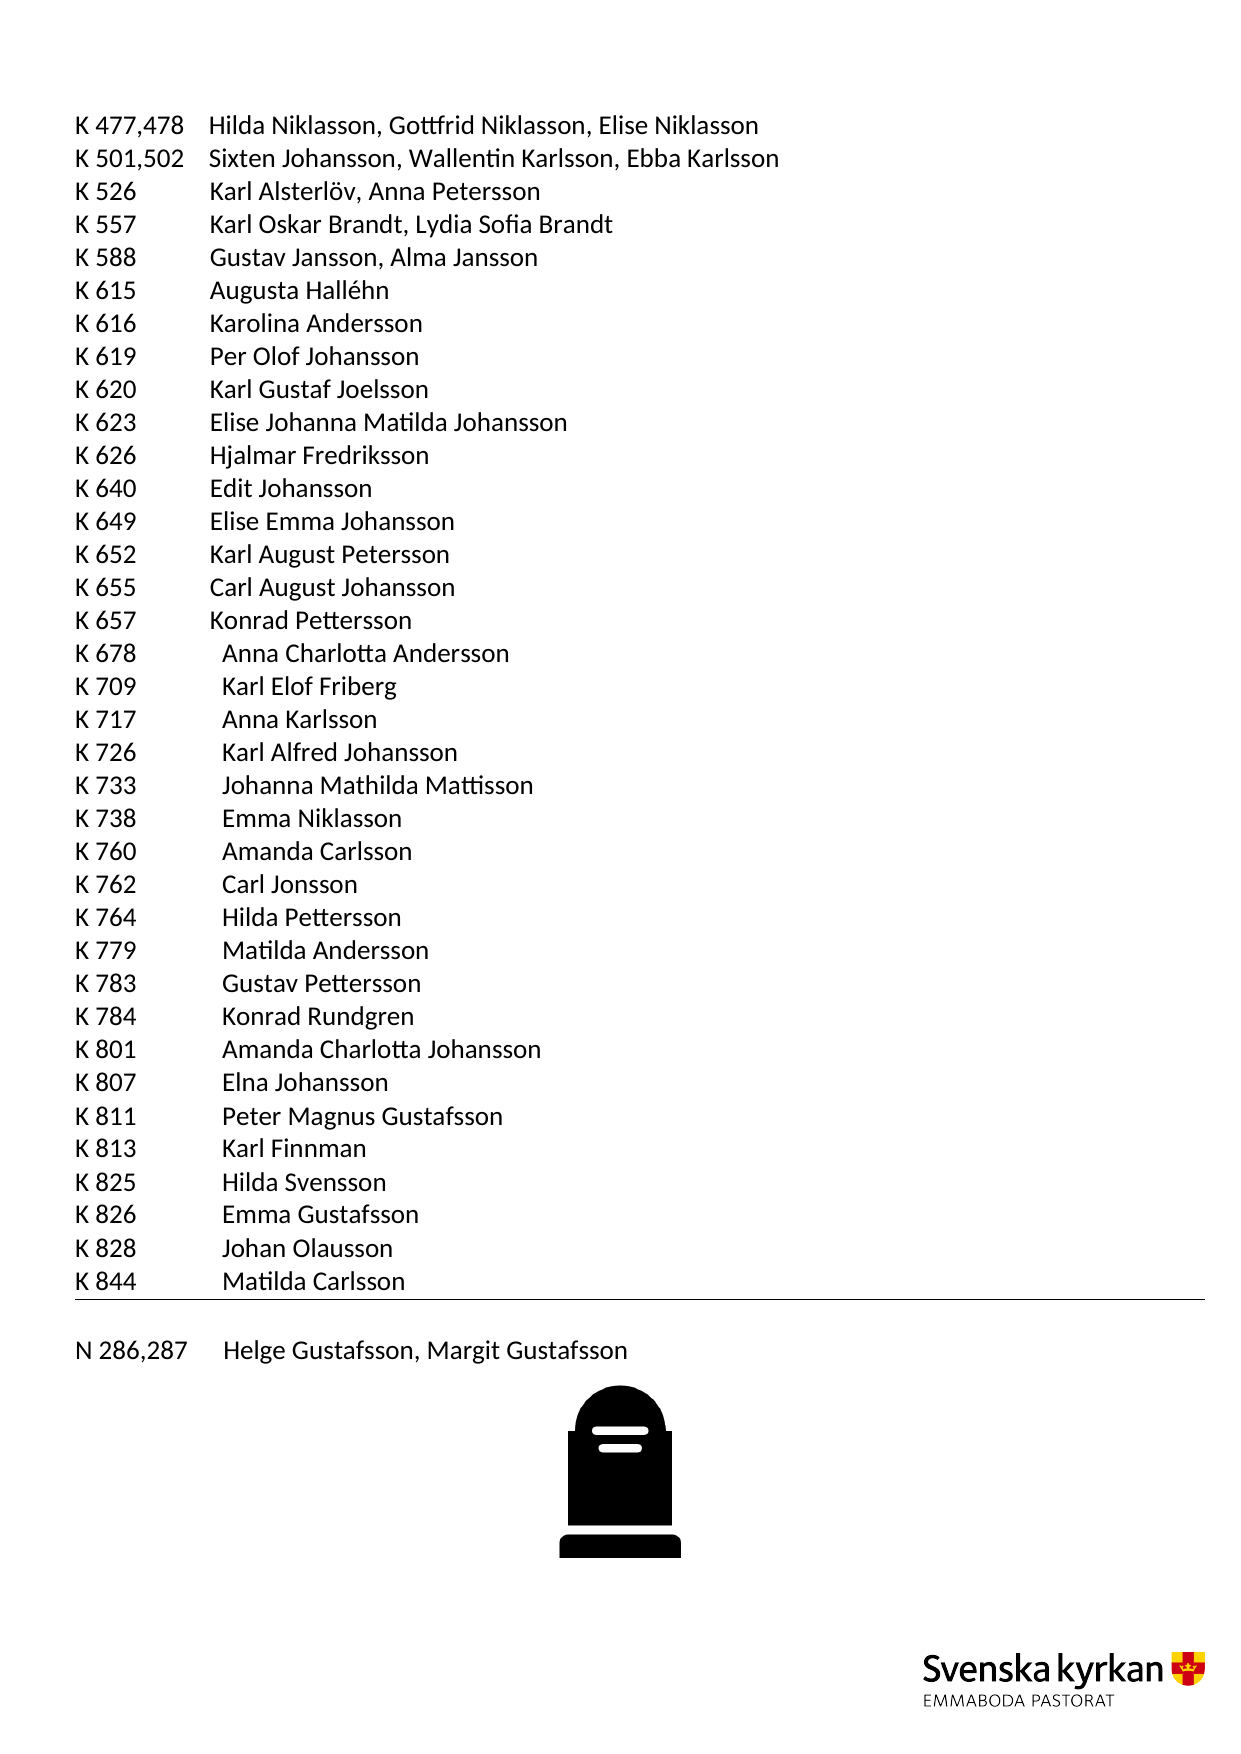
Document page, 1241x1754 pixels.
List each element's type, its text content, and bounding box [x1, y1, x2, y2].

picture [923, 1652, 1205, 1707]
text K 813 Karl Finnman [75, 1132, 1205, 1165]
text K 652 Karl August Petersson [75, 537, 1205, 570]
text K 501,502 Sixten Johansson, Wallentin Karlsson, Ebba Karlsson [75, 141, 1205, 174]
text K 717 Anna Karlsson [75, 702, 1205, 735]
text K 678 Anna Charlotta Andersson [75, 636, 1205, 669]
text K 783 Gustav Pettersson [75, 967, 1205, 999]
text K 657 Konrad Pettersson [75, 603, 1205, 636]
text K 655 Carl August Johansson [75, 570, 1205, 603]
text K 825 Hilda Svensson [75, 1165, 1205, 1198]
text N 286,287 Helge Gustafsson, Margit Gustafsson [75, 1333, 1205, 1366]
text K 588 Gustav Jansson, Alma Jansson [75, 240, 1205, 273]
text K 807 Elna Johansson [75, 1066, 1205, 1099]
text K 811 Peter Magnus Gustafsson [75, 1099, 1205, 1132]
text K 615 Augusta Halléhn [75, 273, 1205, 306]
text K 826 Emma Gustafsson [75, 1198, 1205, 1231]
text K 526 Karl Alsterlöv, Anna Petersson [75, 174, 1205, 207]
text K 844 Matilda Carlsson [75, 1264, 1205, 1299]
text K 640 Edit Johansson [75, 471, 1205, 504]
text K 726 Karl Alfred Johansson [75, 735, 1205, 768]
text K 477,478 Hilda Niklasson, Gottfrid Niklasson, Elise Niklasson [75, 108, 1205, 141]
text K 764 Hilda Pettersson [75, 901, 1205, 933]
text K 760 Amanda Carlsson [75, 834, 1205, 867]
text K 626 Hjalmar Fredriksson [75, 438, 1205, 471]
text K 649 Elise Emma Johansson [75, 504, 1205, 537]
text K 620 Karl Gustaf Joelsson [75, 372, 1205, 405]
text K 784 Konrad Rundgren [75, 999, 1205, 1033]
text K 619 Per Olof Johansson [75, 339, 1205, 372]
text K 709 Karl Elof Friberg [75, 669, 1205, 702]
text K 779 Matilda Andersson [75, 933, 1205, 967]
text K 801 Amanda Charlotta Johansson [75, 1033, 1205, 1066]
text K 557 Karl Oskar Brandt, Lydia Sofia Brandt [75, 207, 1205, 240]
text K 616 Karolina Andersson [75, 306, 1205, 339]
text K 738 Emma Niklasson [75, 801, 1205, 834]
picture [517, 1368, 724, 1575]
text K 733 Johanna Mathilda Mattisson [75, 768, 1205, 801]
text K 828 Johan Olausson [75, 1231, 1205, 1264]
text K 762 Carl Jonsson [75, 867, 1205, 901]
text K 623 Elise Johanna Matilda Johansson [75, 405, 1205, 438]
